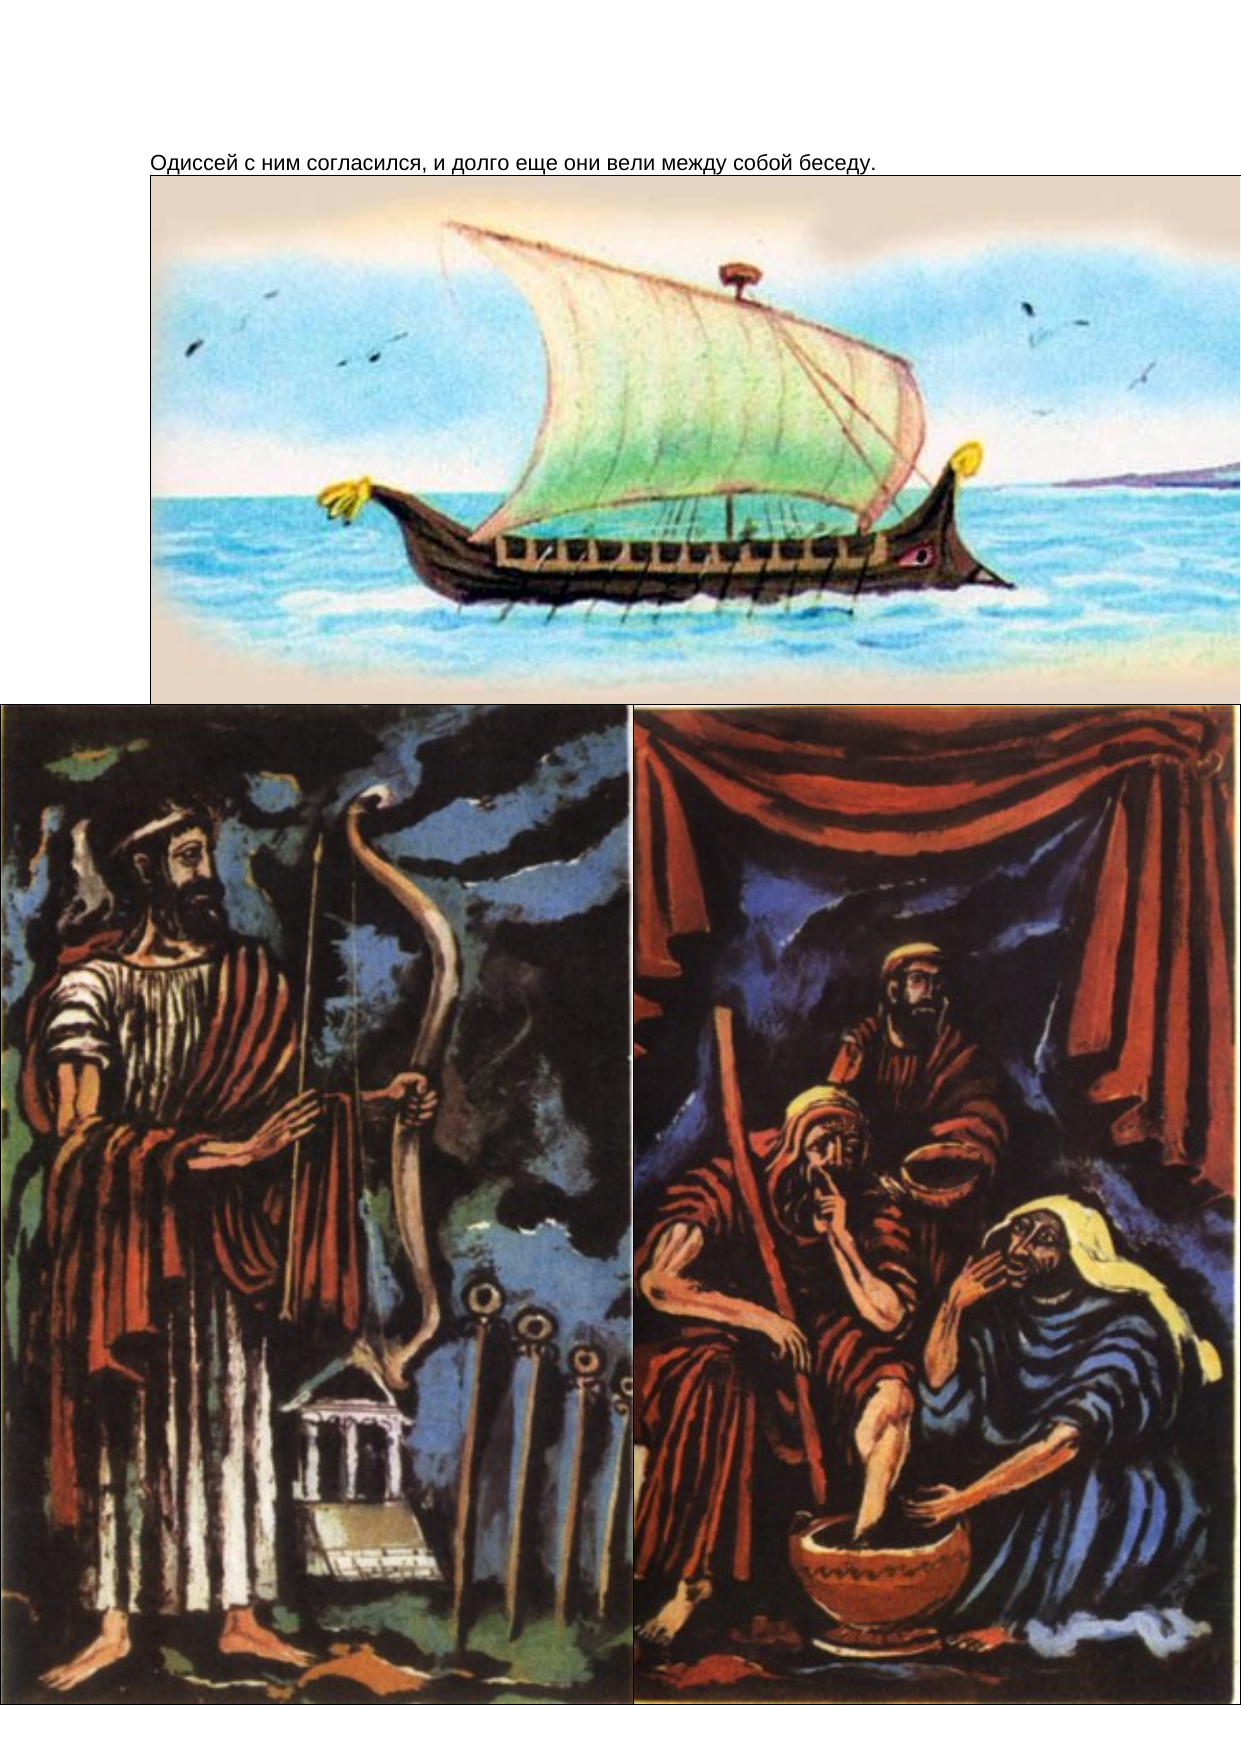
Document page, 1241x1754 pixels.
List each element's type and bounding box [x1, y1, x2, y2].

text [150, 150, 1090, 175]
picture [151, 176, 1241, 704]
picture [1, 705, 633, 1704]
picture [634, 705, 1240, 1704]
